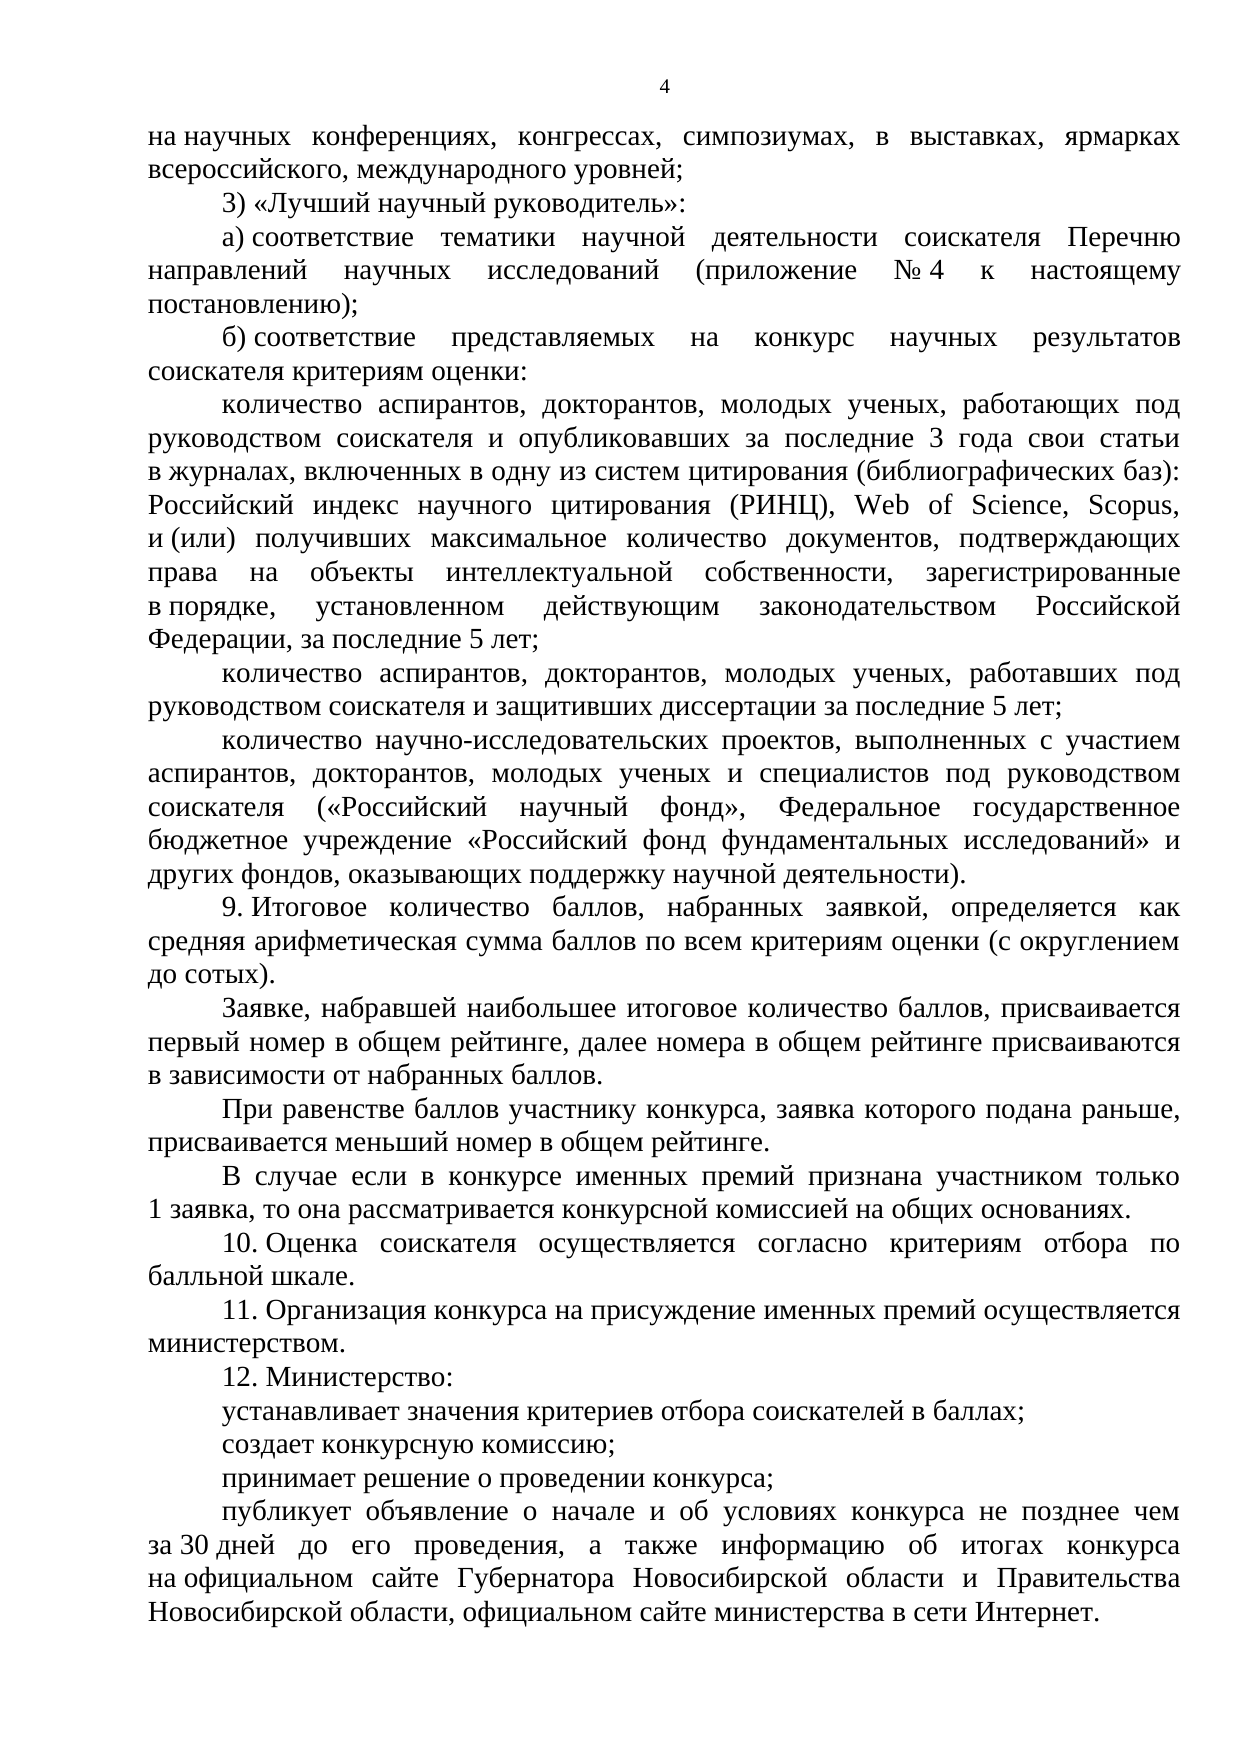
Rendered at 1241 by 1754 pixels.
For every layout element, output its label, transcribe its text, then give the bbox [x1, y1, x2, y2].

text б) соответствие представляемых на конкурс научных результатов соискателя критериям оценки: [148, 319, 1181, 386]
text принимает решение о проведении конкурса; [148, 1460, 1181, 1493]
text 3) «Лучший научный руководитель»: [148, 185, 1181, 219]
text Заявке, набравшей наибольшее итоговое количество баллов, присваивается первый номер в общем рейтинге, далее номера в общем рейтинге присваиваются в зависимости от набранных баллов. [148, 990, 1181, 1091]
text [148, 118, 1181, 185]
text а) соответствие тематики научной деятельности соискателя Перечню направлений научных исследований (приложение № 4 к настоящему постановлению); [148, 219, 1181, 319]
text При равенстве баллов участнику конкурса, заявка которого подана раньше, присваивается меньший номер в общем рейтинге. [148, 1091, 1181, 1158]
text создает конкурсную комиссию; [148, 1426, 1181, 1460]
text 10. Оценка соискателя осуществляется согласно критериям отбора по балльной шкале. [148, 1225, 1181, 1292]
text количество научно-исследовательских проектов, выполненных с участием аспирантов, докторантов, молодых ученых и специалистов под руководством соискателя («Российский научный фонд», Федеральное государственное бюджетное учреждение «Российский фонд фундаментальных исследований» и других фондов, оказывающих поддержку научной деятельности). [148, 722, 1181, 889]
text 9. Итоговое количество баллов, набранных заявкой, определяется как средняя арифметическая сумма баллов по всем критериям оценки (с округлением до сотых). [148, 889, 1181, 990]
text В случае если в конкурсе именных премий признана участником только 1 заявка, то она рассматривается конкурсной комиссией на общих основаниях. [148, 1158, 1181, 1225]
text устанавливает значения критериев отбора соискателей в баллах; [148, 1393, 1181, 1426]
text количество аспирантов, докторантов, молодых ученых, работающих под руководством соискателя и опубликовавших за последние 3 года свои статьи в журналах, включенных в одну из систем цитирования (библиографических баз): Российский индекс научного цитирования (РИНЦ), Web of Science, Scopus, и (или) получивших максимальное количество документов, подтверждающих права на объекты интеллектуальной собственности, зарегистрированные в порядке, установленном действующим законодательством Российской Федерации, за последние 5 лет; [148, 386, 1181, 655]
text публикует объявление о начале и об условиях конкурса не позднее чем за 30 дней до его проведения, а также информацию об итогах конкурса на официальном сайте Губернатора Новосибирской области и Правительства Новосибирской области, официальном сайте министерства в сети Интернет. [148, 1493, 1181, 1627]
text 12. Министерство: [148, 1359, 1181, 1393]
text количество аспирантов, докторантов, молодых ученых, работавших под руководством соискателя и защитивших диссертации за последние 5 лет; [148, 655, 1181, 722]
text 11. Организация конкурса на присуждение именных премий осуществляется министерством. [148, 1292, 1181, 1359]
